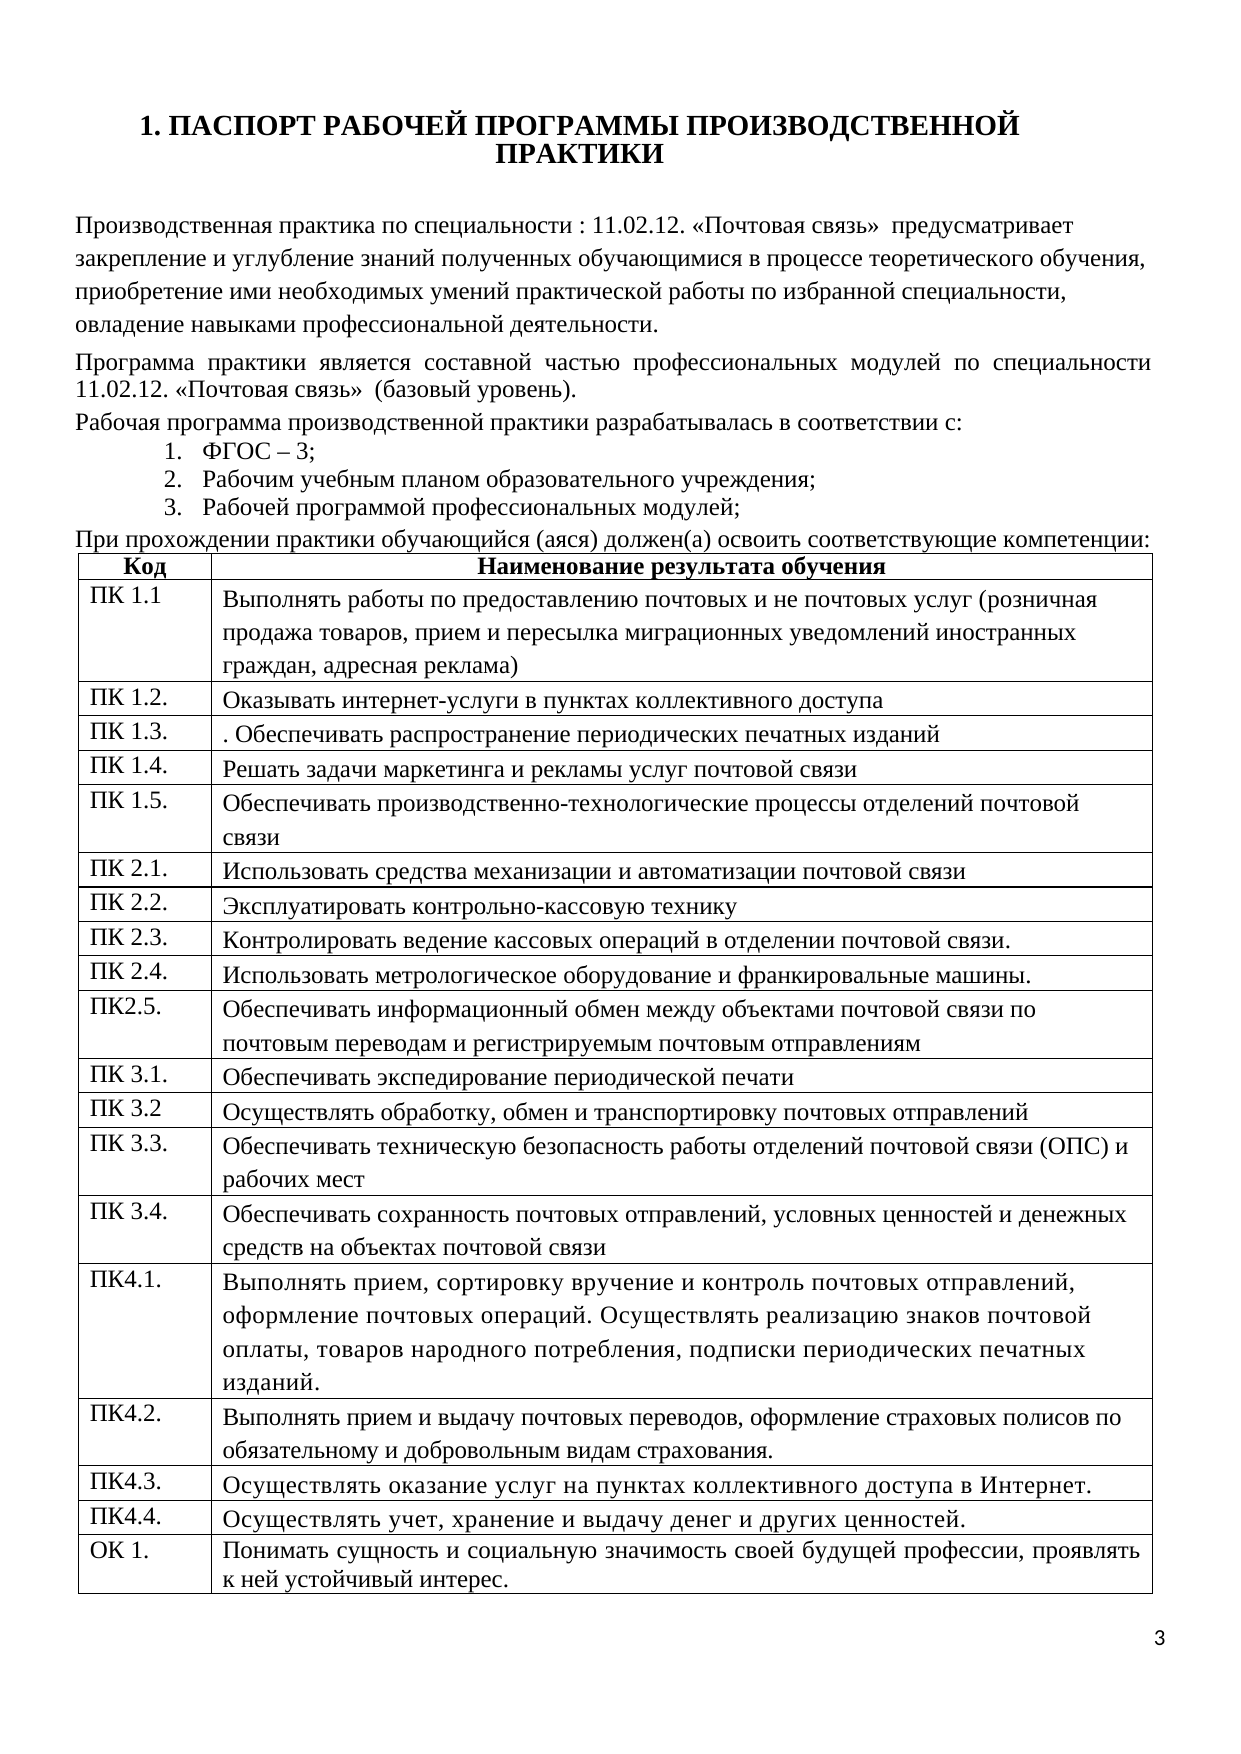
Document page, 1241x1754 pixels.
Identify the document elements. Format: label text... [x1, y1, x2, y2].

table_cell ПК 1.4. [79, 751, 211, 784]
table_cell ПК4.4. [79, 1501, 211, 1534]
text Рабочая программа производственной практики разрабатывалась в соответствии с: [75, 410, 1153, 436]
table_cell Осуществлять учет, хранение и выдачу денег и других ценностей. [212, 1501, 1152, 1534]
text 1. ПАСПОРТ РАБОЧЕЙ ПРОГРАММЫ ПРОИЗВОДСТВЕННОЙ ПРАКТИКИ [75, 112, 1084, 170]
table_header Код [79, 554, 211, 579]
table_cell Обеспечивать производственно-технологические процессы отделений почтовой связи [212, 785, 1152, 852]
table_cell ПК 1.1 [79, 580, 211, 681]
table_cell ПК 3.4. [79, 1196, 211, 1263]
text Производственная практика по специальности : 11.02.12. «Почтовая связь» предусматривает закрепление и углубление знаний полученных обучающимися в процессе теоретического обучения, приобретение ими необходимых умений практической работы по избранной специальности, овладение навыками профессиональной деятельности. [75, 210, 1165, 338]
table_cell ПК 2.1. [79, 853, 211, 886]
table_cell ПК 2.3. [79, 922, 211, 955]
table_cell ПК 2.4. [79, 956, 211, 990]
list Рабочей программой профессиональных модулей; [164, 493, 1165, 521]
table_cell Использовать средства механизации и автоматизации почтовой связи [212, 853, 1152, 886]
table_cell ПК2.5. [79, 991, 211, 1058]
table_cell . Обеспечивать распространение периодических печатных изданий [212, 716, 1152, 749]
table_cell Осуществлять обработку, обмен и транспортировку почтовых отправлений [212, 1093, 1152, 1127]
table_cell Обеспечивать информационный обмен между объектами почтовой связи по почтовым переводам и регистрируемым почтовым отправлениям [212, 991, 1152, 1058]
table_cell ПК4.1. [79, 1264, 211, 1397]
table_cell Выполнять прием, сортировку вручение и контроль почтовых отправлений, оформление почтовых операций. Осуществлять реализацию знаков почтовой оплаты, товаров народного потребления, подписки периодических печатных изданий. [212, 1264, 1152, 1397]
table_cell Выполнять работы по предоставлению почтовых и не почтовых услуг (розничная продажа товаров, прием и пересылка миграционных уведомлений иностранных граждан, адресная реклама) [212, 580, 1152, 681]
table_cell Эксплуатировать контрольно-кассовую технику [212, 888, 1152, 921]
table_cell ПК 3.2 [79, 1093, 211, 1127]
table_cell ПК 3.3. [79, 1128, 211, 1195]
table_cell Обеспечивать сохранность почтовых отправлений, условных ценностей и денежных средств на объектах почтовой связи [212, 1196, 1152, 1263]
table_cell Выполнять прием и выдачу почтовых переводов, оформление страховых полисов по обязательному и добровольным видам страхования. [212, 1399, 1152, 1465]
list Рабочим учебным планом образовательного учреждения; [164, 465, 1165, 493]
list ФГОС – 3; [164, 436, 1165, 465]
table_cell ПК 1.5. [79, 785, 211, 852]
table_cell ПК 2.2. [79, 888, 211, 921]
text При прохождении практики обучающийся (аяся) должен(а) освоить соответствующие компетенции: [75, 528, 1153, 553]
table_cell Обеспечивать техническую безопасность работы отделений почтовой связи (ОПС) и рабочих мест [212, 1128, 1152, 1195]
table_cell Понимать сущность и социальную значимость своей будущей профессии, проявлять к ней устойчивый интерес. [212, 1535, 1152, 1593]
table_header Наименование результата обучения [212, 554, 1152, 579]
table_cell ПК 1.2. [79, 682, 211, 715]
text Программа практики является составной частью профессиональных модулей по специальности 11.02.12. «Почтовая связь» (базовый уровень). [75, 349, 1153, 403]
table_cell ПК4.3. [79, 1466, 211, 1500]
table_cell Обеспечивать экспедирование периодической печати [212, 1059, 1152, 1092]
table_cell Использовать метрологическое оборудование и франкировальные машины. [212, 956, 1152, 990]
table_cell Контролировать ведение кассовых операций в отделении почтовой связи. [212, 922, 1152, 955]
table_cell Оказывать интернет-услуги в пунктах коллективного доступа [212, 682, 1152, 715]
table_cell ОК 1. [79, 1535, 211, 1593]
table_cell ПК4.2. [79, 1399, 211, 1465]
table_cell ПК 1.3. [79, 716, 211, 749]
table_cell Решать задачи маркетинга и рекламы услуг почтовой связи [212, 751, 1152, 784]
table_cell ПК 3.1. [79, 1059, 211, 1092]
table_cell Осуществлять оказание услуг на пунктах коллективного доступа в Интернет. [212, 1466, 1152, 1500]
